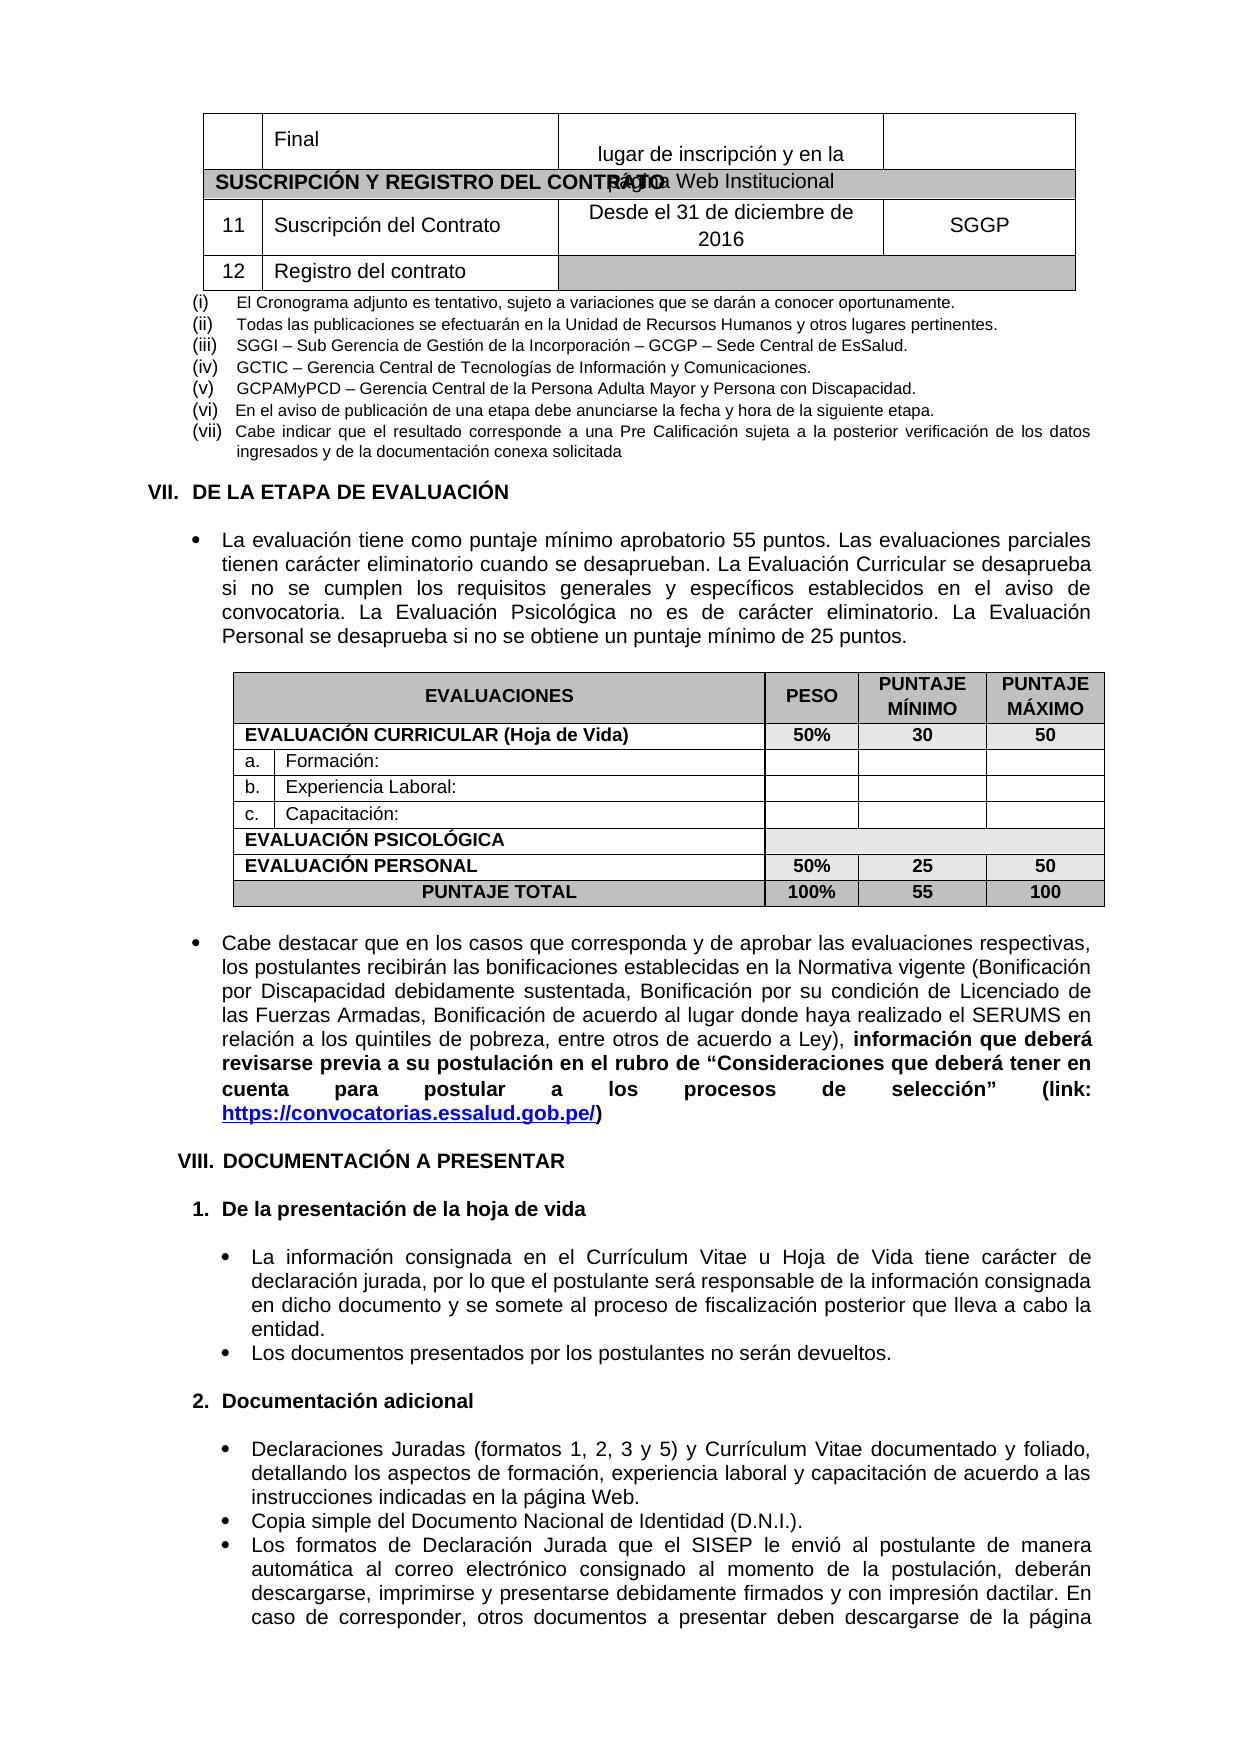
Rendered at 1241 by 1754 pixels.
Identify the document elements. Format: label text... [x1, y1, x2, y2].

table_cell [263, 114, 558, 168]
table_cell 12 [204, 256, 262, 290]
table_cell [859, 802, 986, 827]
table_cell 50% [766, 724, 858, 749]
list Copia simple del Documento Nacional de Identidad (D.N.I.). [222, 1509, 1092, 1533]
table_cell SGGP [884, 200, 1075, 254]
table_cell a. [234, 750, 274, 775]
table_cell [987, 750, 1104, 775]
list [222, 1533, 1092, 1629]
list Documentación adicional [192, 1389, 1092, 1413]
table_cell [559, 256, 1075, 290]
table_cell 55 [859, 881, 986, 906]
table_cell [987, 802, 1104, 827]
table_header EVALUACIONES [234, 673, 764, 723]
table_cell [766, 829, 1104, 853]
table_cell 100% [766, 881, 858, 906]
table_cell 50 [987, 855, 1104, 880]
list La evaluación tiene como puntaje mínimo aprobatorio 55 puntos. Las evaluaciones parciales tienen carácter eliminatorio cuando se desaprueban. La Evaluación Curricular se desaprueba si no se cumplen los requisitos generales y específicos establecidos en el aviso de convocatoria. La Evaluación Psicológica no es de carácter eliminatorio. La Evaluación Personal se desaprueba si no se obtiene un puntaje mínimo de 25 puntos. [192, 528, 1092, 648]
list Los documentos presentados por los postulantes no serán devueltos. [222, 1341, 1092, 1365]
list DOCUMENTACIÓN A PRESENTAR [177, 1149, 1092, 1173]
list Declaraciones Juradas (formatos 1, 2, 3 y 5) y Currículum Vitae documentado y foliado, detallando los aspectos de formación, experiencia laboral y capacitación de acuerdo a las instrucciones indicadas en la página Web. [222, 1437, 1092, 1509]
table_cell 100 [987, 881, 1104, 906]
table_cell 50% [766, 855, 858, 880]
table_cell PUNTAJE TOTAL [234, 881, 764, 906]
table_cell SUSCRIPCIÓN Y REGISTRO DEL CONTRATO [204, 170, 1075, 198]
list GCTIC – Gerencia Central de Tecnologías de Información y Comunicaciones. [192, 356, 1092, 377]
table_cell 10 [204, 114, 262, 168]
table_cell b. [234, 776, 274, 801]
table_cell 50 [987, 724, 1104, 749]
list Todas las publicaciones se efectuarán en la Unidad de Recursos Humanos y otros lugares pertinentes. [192, 312, 1092, 334]
list Cabe destacar que en los casos que corresponda y de aprobar las evaluaciones respectivas, los postulantes recibirán las bonificaciones establecidas en la Normativa vigente (Bonificación por Discapacidad debidamente sustentada, Bonificación por su condición de Licenciado de las Fuerzas Armadas, Bonificación de acuerdo al lugar donde haya realizado el SERUMS en relación a los quintiles de pobreza, entre otros de acuerdo a Ley), información que deberá revisarse previa a su postulación en el rubro de “Consideraciones que deberá tener en cuenta para postular a los procesos de selección” (link: https://convocatorias.essalud.gob.pe/) [192, 931, 1092, 1125]
table_cell 11 [204, 200, 262, 254]
list DE LA ETAPA DE EVALUACIÓN [148, 480, 1092, 504]
list Cabe indicar que el resultado corresponde a una Pre Calificación sujeta a la posterior verificación de los datos ingresados y de la documentación conexa solicitada [192, 420, 1092, 461]
table_cell EVALUACIÓN PERSONAL [234, 855, 764, 880]
table_cell Registro del contrato [263, 256, 558, 290]
table_cell [766, 750, 858, 775]
list El Cronograma adjunto es tentativo, sujeto a variaciones que se darán a conocer oportunamente. [192, 291, 1092, 312]
table_header PUNTAJE MÍNIMO [859, 673, 986, 723]
table_cell EVALUACIÓN CURRICULAR (Hoja de Vida) [234, 724, 764, 749]
table_cell 30 [859, 724, 986, 749]
table_cell c. [234, 802, 274, 827]
table_cell Capacitación: [275, 802, 764, 827]
table_cell [766, 776, 858, 801]
table_header PESO [766, 673, 858, 723]
list De la presentación de la hoja de vida [192, 1197, 1092, 1221]
table_cell EVALUACIÓN PSICOLÓGICA [234, 829, 764, 853]
table_cell 25 [859, 855, 986, 880]
list La información consignada en el Currículum Vitae u Hoja de Vida tiene carácter de declaración jurada, por lo que el postulante será responsable de la información consignada en dicho documento y se somete al proceso de fiscalización posterior que lleva a cabo la entidad. [222, 1245, 1092, 1341]
table_cell [859, 776, 986, 801]
list En el aviso de publicación de una etapa debe anunciarse la fecha y hora de la siguiente etapa. [192, 399, 1092, 420]
table_cell [987, 776, 1104, 801]
table_cell Desde el 31 de diciembre de 2016 [559, 200, 883, 254]
table_cell Formación: [275, 750, 764, 775]
table_cell Experiencia Laboral: [275, 776, 764, 801]
table_cell [859, 750, 986, 775]
table_cell [766, 802, 858, 827]
table_header PUNTAJE MÁXIMO [987, 673, 1104, 723]
table_cell Suscripción del Contrato [263, 200, 558, 254]
list GCPAMyPCD – Gerencia Central de la Persona Adulta Mayor y Persona con Discapacidad. [192, 377, 1092, 399]
list SGGI – Sub Gerencia de Gestión de la Incorporación – GCGP – Sede Central de EsSalud. [192, 334, 1092, 356]
